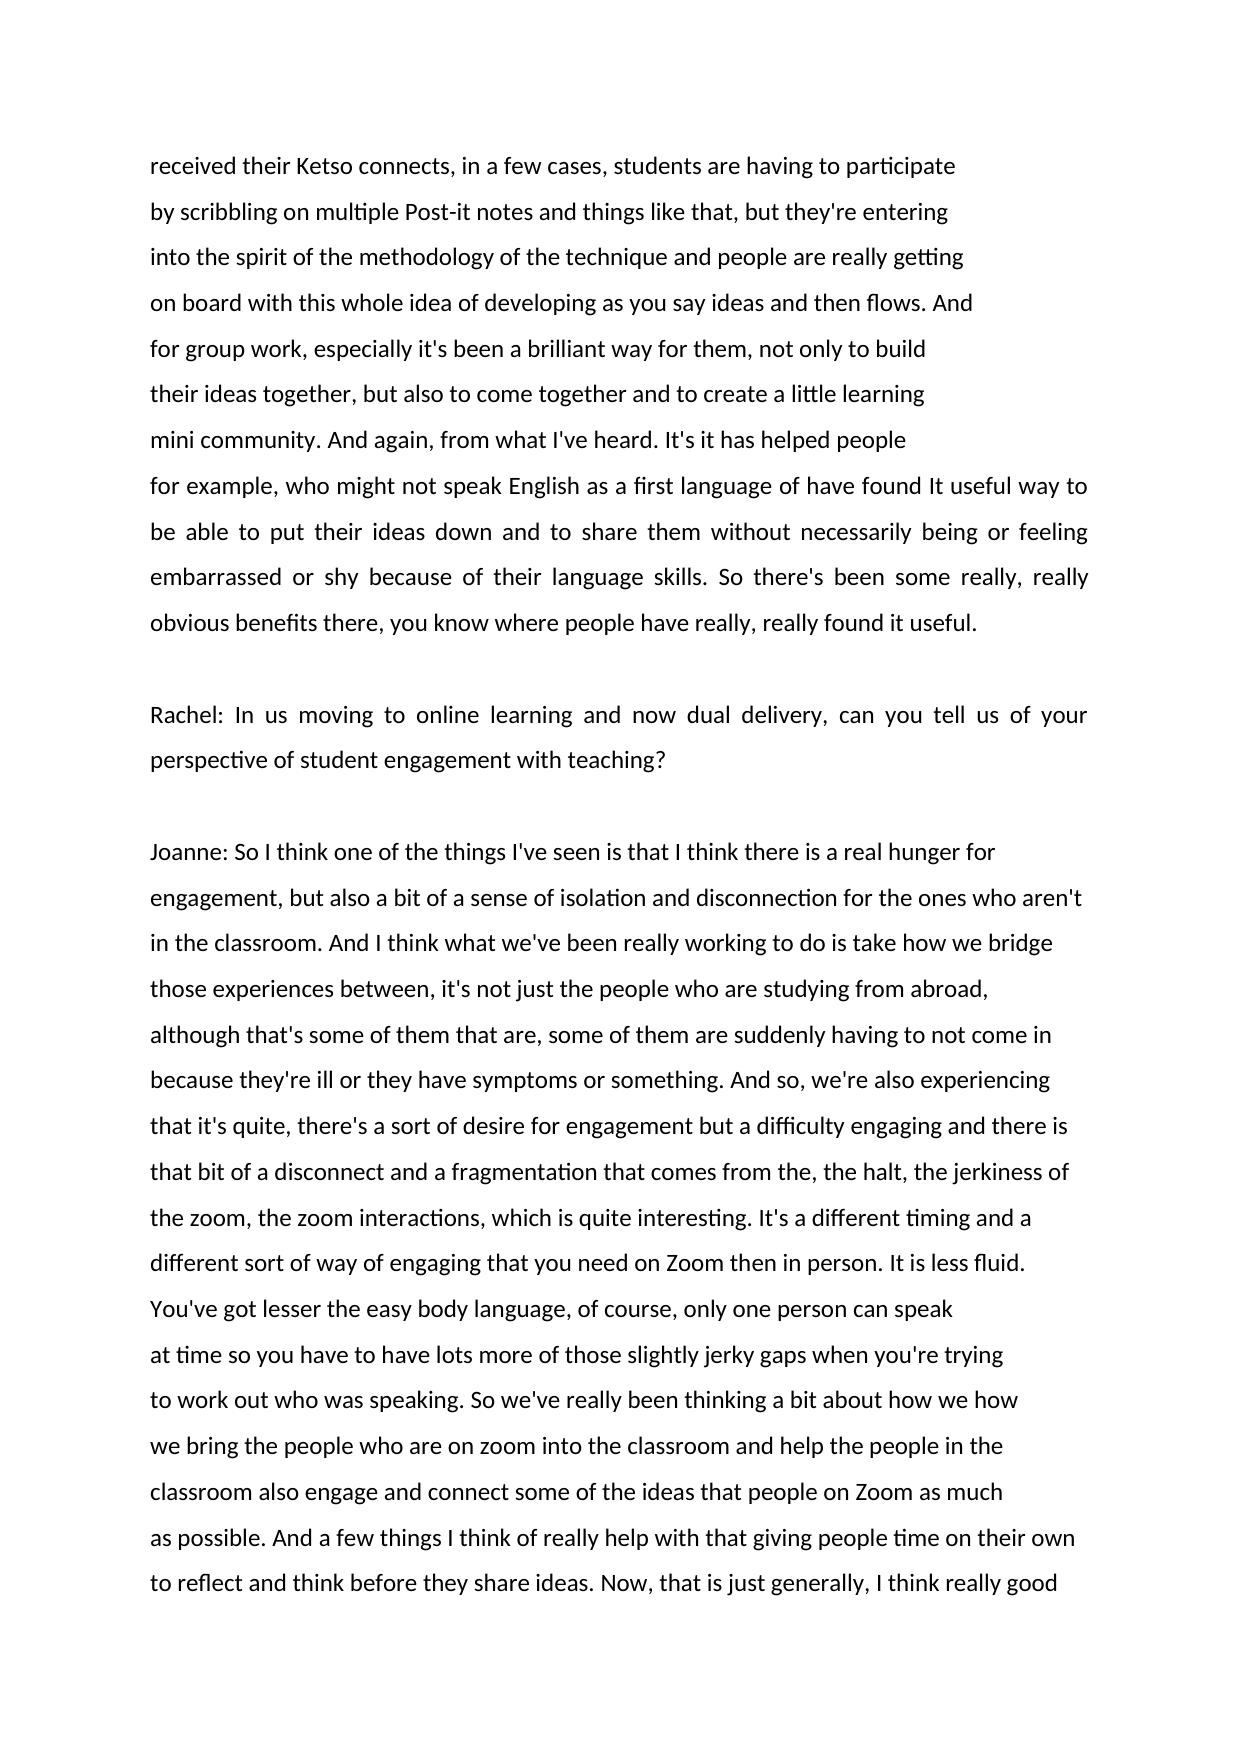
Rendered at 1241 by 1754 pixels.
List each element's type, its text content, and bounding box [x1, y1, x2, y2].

text those experiences between, it's not just the people who are studying from abroad, [150, 973, 1090, 1004]
text mini community. And again, from what I've heard. It's it has helped people [150, 424, 1090, 455]
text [150, 1522, 1090, 1598]
text their ideas together, but also to come together and to create a little learning [150, 379, 1090, 409]
text to work out who was speaking. So we've really been thinking a bit about how we how [150, 1385, 1090, 1415]
text at time so you have to have lots more of those slightly jerky gaps when you're trying [150, 1339, 1090, 1369]
text Joanne: So I think one of the things I've seen is that I think there is a real hunger for engagement, but also a bit of a sense of isolation and disconnection for the ones who aren't in the classroom. And I think what we've been really working to do is take how we bridge [150, 836, 1090, 958]
text for example, who might not speak English as a first language of have found It useful way to be able to put their ideas down and to share them without necessarily being or feeling embarrassed or shy because of their language skills. So there's been some really, really obvious benefits there, you know where people have really, really found it useful. [150, 470, 1090, 638]
text although that's some of them that are, some of them are suddenly having to not come in [150, 1019, 1090, 1049]
text by scribbling on multiple Post-it notes and things like that, but they're entering [150, 196, 1090, 226]
text received their Ketso connects, in a few cases, students are having to participate [150, 150, 1090, 181]
text for group work, especially it's been a brilliant way for them, not only to build [150, 333, 1090, 363]
text on board with this whole idea of developing as you say ideas and then flows. And [150, 287, 1090, 318]
text Rachel: In us moving to online learning and now dual delivery, can you tell us of your perspective of student engagement with teaching? [150, 699, 1090, 775]
text classroom also engage and connect some of the ideas that people on Zoom as much [150, 1476, 1090, 1507]
text You've got lesser the easy body language, of course, only one person can speak [150, 1293, 1090, 1324]
text because they're ill or they have symptoms or something. And so, we're also experiencing [150, 1064, 1090, 1095]
text that it's quite, there's a sort of desire for engagement but a difficulty engaging and there is that bit of a disconnect and a fragmentation that comes from the, the halt, the jerkiness of the zoom, the zoom interactions, which is quite interesting. It's a different timing and a different sort of way of engaging that you need on Zoom then in person. It is less fluid. [150, 1110, 1090, 1278]
text we bring the people who are on zoom into the classroom and help the people in the [150, 1430, 1090, 1461]
text into the spirit of the methodology of the technique and people are really getting [150, 241, 1090, 272]
